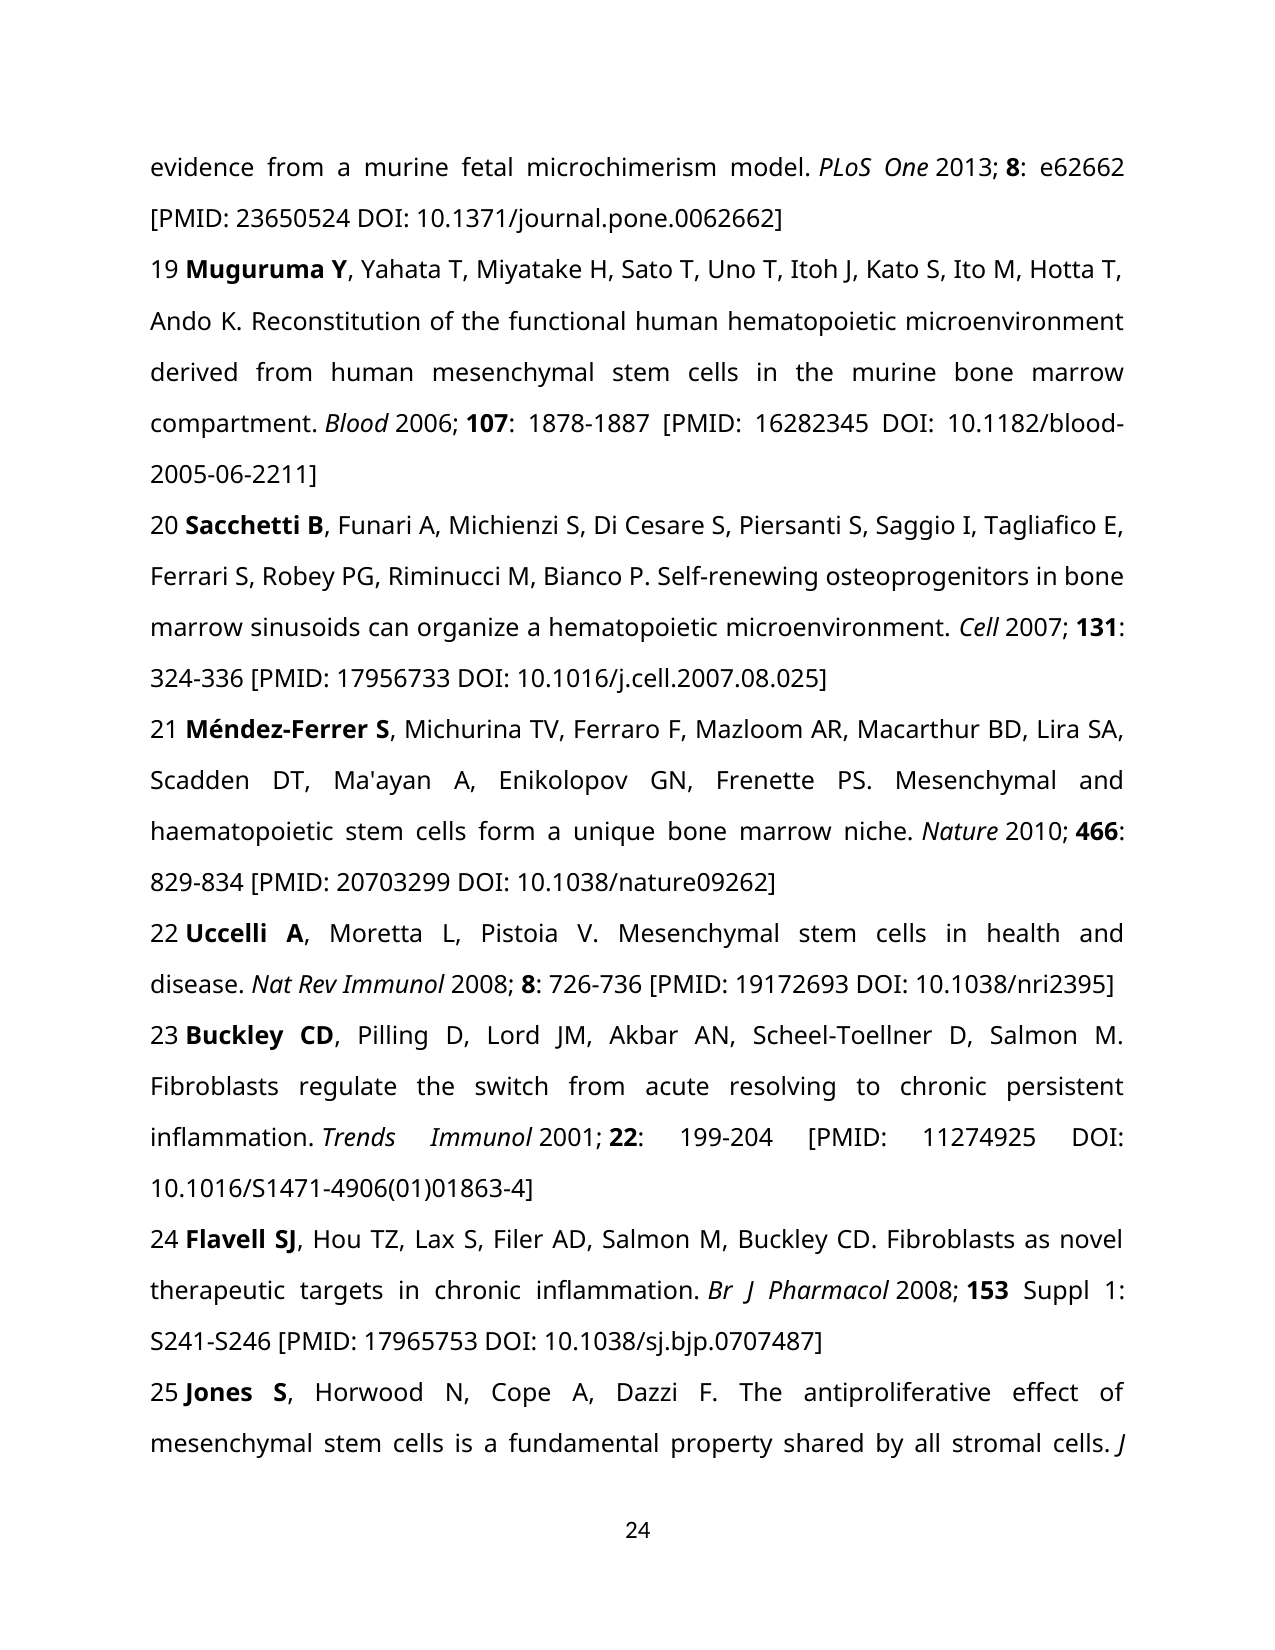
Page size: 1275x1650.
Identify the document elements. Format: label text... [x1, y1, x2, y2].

text 19 Muguruma Y, Yahata T, Miyatake H, Sato T, Uno T, Itoh J, Kato S, Ito M, Hotta T, Ando K. Reconstitution of the functional human hematopoietic microenvironment derived from human mesenchymal stem cells in the murine bone marrow compartment. Blood 2006; 107: 1878-1887 [PMID: 16282345 DOI: 10.1182/blood-2005-06-2211] [150, 252, 1125, 490]
text 23 Buckley CD, Pilling D, Lord JM, Akbar AN, Scheel-Toellner D, Salmon M. Fibroblasts regulate the switch from acute resolving to chronic persistent inflammation. Trends Immunol 2001; 22: 199-204 [PMID: 11274925 DOI: 10.1016/S1471-4906(01)01863-4] [150, 1018, 1125, 1205]
text 22 Uccelli A, Moretta L, Pistoia V. Mesenchymal stem cells in health and disease. Nat Rev Immunol 2008; 8: 726-736 [PMID: 19172693 DOI: 10.1038/nri2395] [150, 916, 1125, 1001]
text 21 Méndez-Ferrer S, Michurina TV, Ferraro F, Mazloom AR, Macarthur BD, Lira SA, Scadden DT, Ma'ayan A, Enikolopov GN, Frenette PS. Mesenchymal and haematopoietic stem cells form a unique bone marrow niche. Nature 2010; 466: 829-834 [PMID: 20703299 DOI: 10.1038/nature09262] [150, 711, 1125, 899]
text 20 Sacchetti B, Funari A, Michienzi S, Di Cesare S, Piersanti S, Saggio I, Tagliafico E, Ferrari S, Robey PG, Riminucci M, Bianco P. Self-renewing osteoprogenitors in bone marrow sinusoids can organize a hematopoietic microenvironment. Cell 2007; 131: 324-336 [PMID: 17956733 DOI: 10.1016/j.cell.2007.08.025] [150, 507, 1125, 694]
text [150, 1375, 1125, 1460]
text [150, 150, 1125, 235]
text 24 Flavell SJ, Hou TZ, Lax S, Filer AD, Salmon M, Buckley CD. Fibroblasts as novel therapeutic targets in chronic inflammation. Br J Pharmacol 2008; 153 Suppl 1: S241-S246 [PMID: 17965753 DOI: 10.1038/sj.bjp.0707487] [150, 1222, 1125, 1358]
